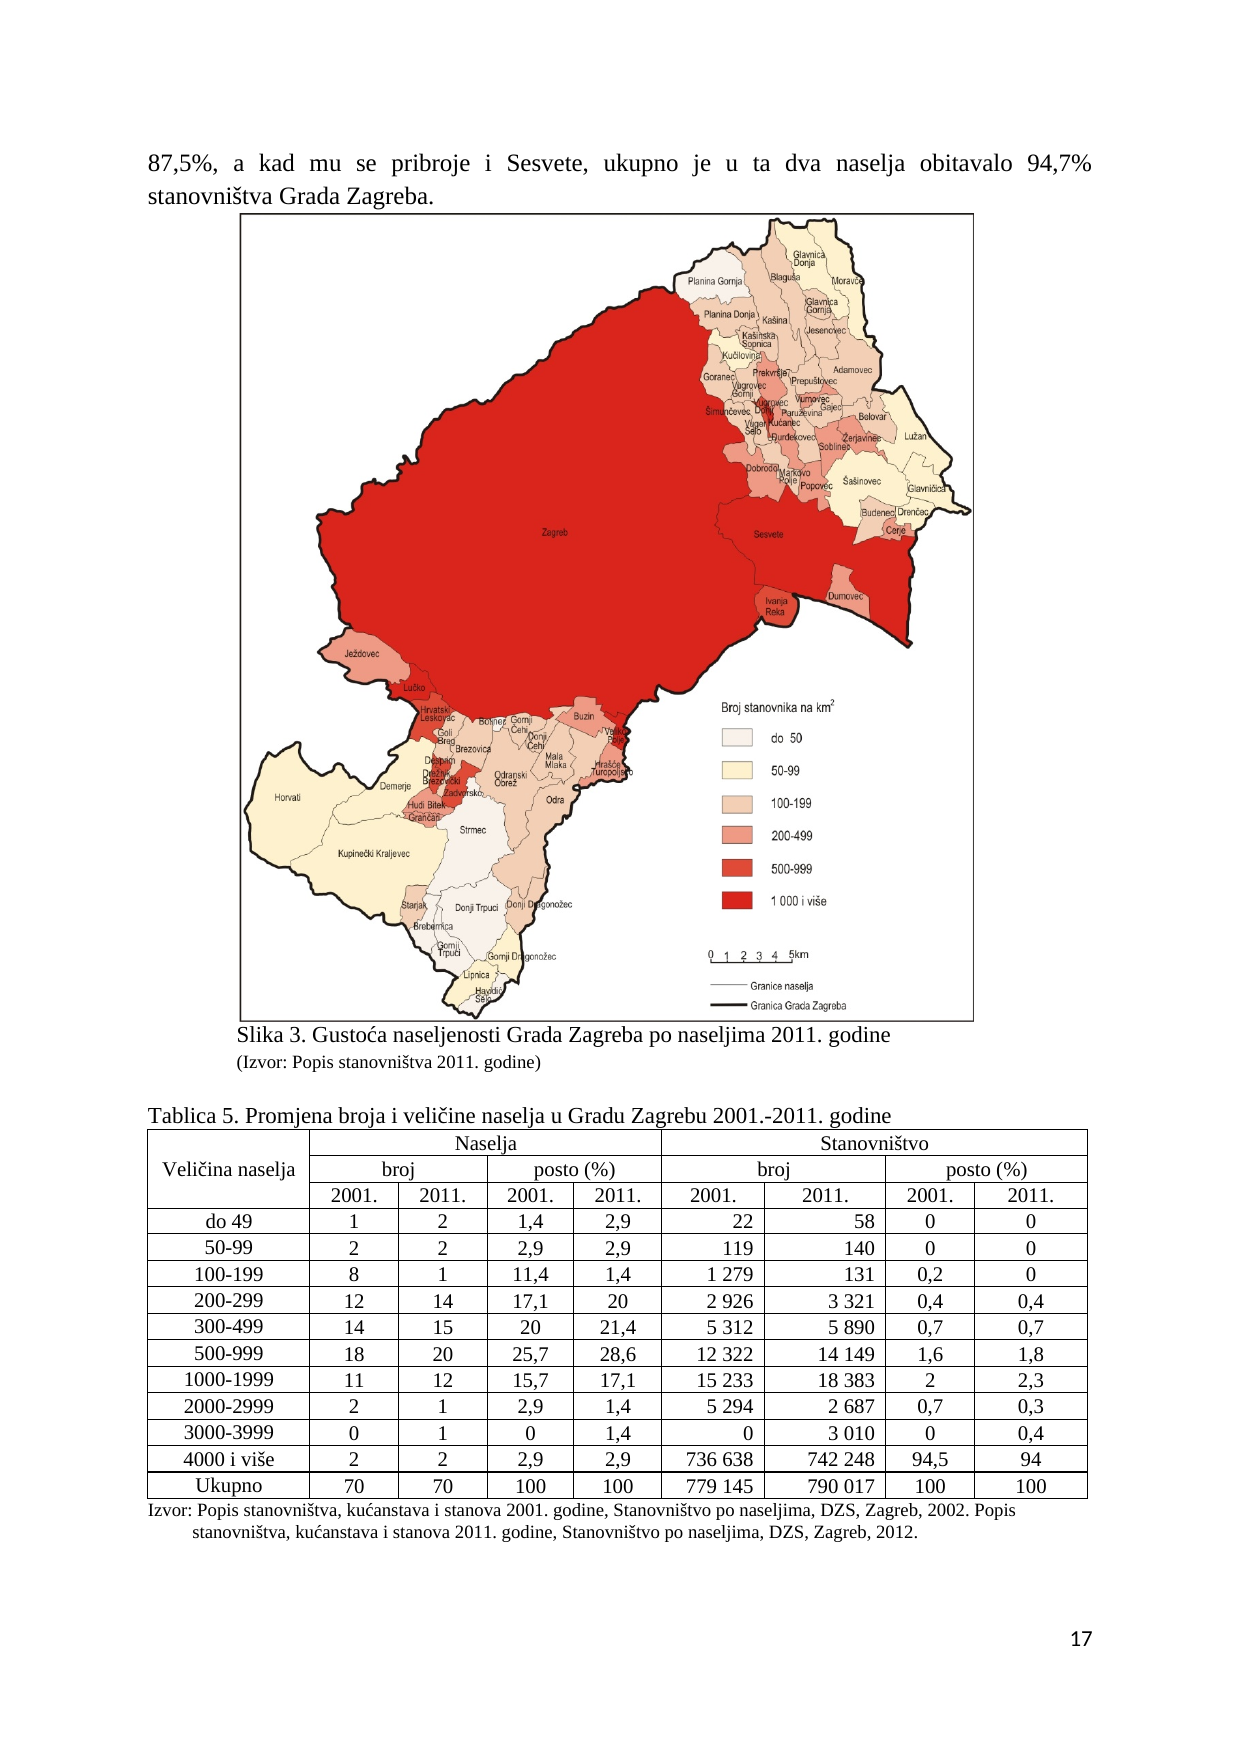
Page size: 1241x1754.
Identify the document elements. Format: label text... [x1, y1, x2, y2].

table_cell 8 [310, 1261, 398, 1286]
table_cell 5 294 [662, 1393, 764, 1418]
table_cell 2 687 [765, 1393, 885, 1418]
table_cell 2011. [975, 1183, 1087, 1208]
table_header Veličina naselja [148, 1130, 309, 1208]
table_cell 3 321 [765, 1287, 885, 1313]
table_cell 5 312 [662, 1314, 764, 1339]
table_cell 1,4 [574, 1420, 661, 1445]
table_cell 14 [310, 1314, 398, 1339]
table_cell 15 [399, 1314, 487, 1339]
text (Izvor: Popis stanovništva 2011. godine) [236, 1051, 1092, 1073]
table_cell 790 017 [765, 1473, 885, 1498]
table_cell 1 279 [662, 1261, 764, 1286]
table_cell 18 [310, 1340, 398, 1366]
table_cell broj [662, 1156, 885, 1182]
table_cell 2,9 [574, 1234, 661, 1260]
table_cell 2,9 [488, 1446, 573, 1471]
table_cell 1,4 [574, 1261, 661, 1286]
table_cell 0,3 [975, 1393, 1087, 1418]
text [148, 148, 1092, 209]
table_cell 2000-2999 [148, 1393, 309, 1418]
table_cell 2011. [399, 1183, 487, 1208]
table_cell 2011. [574, 1183, 661, 1208]
table_cell 2011. [765, 1183, 885, 1208]
table_cell 736 638 [662, 1446, 764, 1471]
text Izvor: Popis stanovništva, kućanstava i stanova 2001. godine, Stanovništvo po naseljima, DZS, Zagreb, 2002. Popis stanovništva, kućanstava i stanova 2011. godine, Stanovništvo po naseljima, DZS, Zagreb, 2012. [148, 1499, 1092, 1542]
table_cell 70 [310, 1473, 398, 1498]
table_cell posto (%) [488, 1156, 661, 1182]
table_cell 2001. [886, 1183, 974, 1208]
table_cell 11 [310, 1367, 398, 1392]
table_cell 25,7 [488, 1340, 573, 1366]
table_cell 1 [399, 1393, 487, 1418]
table_cell 18 383 [765, 1367, 885, 1392]
table_cell 2 [399, 1209, 487, 1233]
table_cell do 49 [148, 1209, 309, 1233]
table_cell 94 [975, 1446, 1087, 1471]
table_cell 0 [886, 1234, 974, 1260]
table_cell 2001. [662, 1183, 764, 1208]
table_cell 0,4 [886, 1287, 974, 1313]
table_cell 2 926 [662, 1287, 764, 1313]
table_header Stanovništvo [662, 1130, 1087, 1155]
table_cell 2 [310, 1234, 398, 1260]
table_cell 742 248 [765, 1446, 885, 1471]
table_cell broj [310, 1156, 487, 1182]
table_cell 0,7 [975, 1314, 1087, 1339]
table_cell 100-199 [148, 1261, 309, 1286]
table_cell 12 [399, 1367, 487, 1392]
table_cell 0 [886, 1420, 974, 1445]
table_cell 28,6 [574, 1340, 661, 1366]
table_cell 119 [662, 1234, 764, 1260]
table_cell 131 [765, 1261, 885, 1286]
table_cell 4000 i više [148, 1446, 309, 1471]
table_cell 14 [399, 1287, 487, 1313]
table_cell 12 322 [662, 1340, 764, 1366]
table_cell 0,4 [975, 1420, 1087, 1445]
table_cell 0 [975, 1261, 1087, 1286]
table_cell 0,7 [886, 1393, 974, 1418]
table_cell 0,2 [886, 1261, 974, 1286]
table_cell 2 [399, 1446, 487, 1471]
table_cell 0,4 [975, 1287, 1087, 1313]
table_cell 2 [886, 1367, 974, 1392]
table_cell 1 [399, 1261, 487, 1286]
table_cell 1,6 [886, 1340, 974, 1366]
table_cell 58 [765, 1209, 885, 1233]
table_cell 22 [662, 1209, 764, 1233]
table_cell 0 [310, 1420, 398, 1445]
table_cell 17,1 [574, 1367, 661, 1392]
table_cell 70 [399, 1473, 487, 1498]
table_cell 2,9 [574, 1446, 661, 1471]
table_cell 100 [975, 1473, 1087, 1498]
table_cell 3 010 [765, 1420, 885, 1445]
table_cell 0 [886, 1209, 974, 1233]
table_cell 2 [399, 1234, 487, 1260]
text Tablica 5. Promjena broja i veličine naselja u Gradu Zagrebu 2001.-2011. godine [148, 1102, 1092, 1129]
table_cell 779 145 [662, 1473, 764, 1498]
table_cell posto (%) [886, 1156, 1087, 1182]
table_cell 1,8 [975, 1340, 1087, 1366]
table_cell 2,9 [488, 1393, 573, 1418]
table_cell 0,7 [886, 1314, 974, 1339]
table_cell 2,9 [488, 1234, 573, 1260]
table_cell 2 [310, 1393, 398, 1418]
table_cell 0 [975, 1209, 1087, 1233]
table_cell 20 [488, 1314, 573, 1339]
table_cell Ukupno [148, 1473, 309, 1498]
table_cell 17,1 [488, 1287, 573, 1313]
table_cell 2,3 [975, 1367, 1087, 1392]
table_cell 1000-1999 [148, 1367, 309, 1392]
table_cell 94,5 [886, 1446, 974, 1471]
table_cell 20 [399, 1340, 487, 1366]
table_header Naselja [310, 1130, 661, 1155]
picture [239, 213, 974, 1022]
table_cell 15 233 [662, 1367, 764, 1392]
table_cell 2 [310, 1446, 398, 1471]
text Slika 3. Gustoća naseljenosti Grada Zagreba po naseljima 2011. godine [236, 1021, 1092, 1047]
table_cell 1 [399, 1420, 487, 1445]
table_cell 5 890 [765, 1314, 885, 1339]
table_cell 1,4 [488, 1209, 573, 1233]
table_cell 1,4 [574, 1393, 661, 1418]
table_cell 0 [975, 1234, 1087, 1260]
table_cell 14 149 [765, 1340, 885, 1366]
table_cell 200-299 [148, 1287, 309, 1313]
table_cell 140 [765, 1234, 885, 1260]
table_cell 1 [310, 1209, 398, 1233]
table_cell 2,9 [574, 1209, 661, 1233]
table_cell 3000-3999 [148, 1420, 309, 1445]
table_cell 100 [886, 1473, 974, 1498]
table_cell 0 [488, 1420, 573, 1445]
table_cell 12 [310, 1287, 398, 1313]
table_cell 20 [574, 1287, 661, 1313]
table_cell 11,4 [488, 1261, 573, 1286]
table_cell 15,7 [488, 1367, 573, 1392]
table_cell 21,4 [574, 1314, 661, 1339]
table_cell 500-999 [148, 1340, 309, 1366]
table_cell 50-99 [148, 1234, 309, 1260]
table_cell 100 [488, 1473, 573, 1498]
table_cell 0 [662, 1420, 764, 1445]
table_cell 300-499 [148, 1314, 309, 1339]
table_cell 2001. [488, 1183, 573, 1208]
table_cell 100 [574, 1473, 661, 1498]
table_cell 2001. [310, 1183, 398, 1208]
